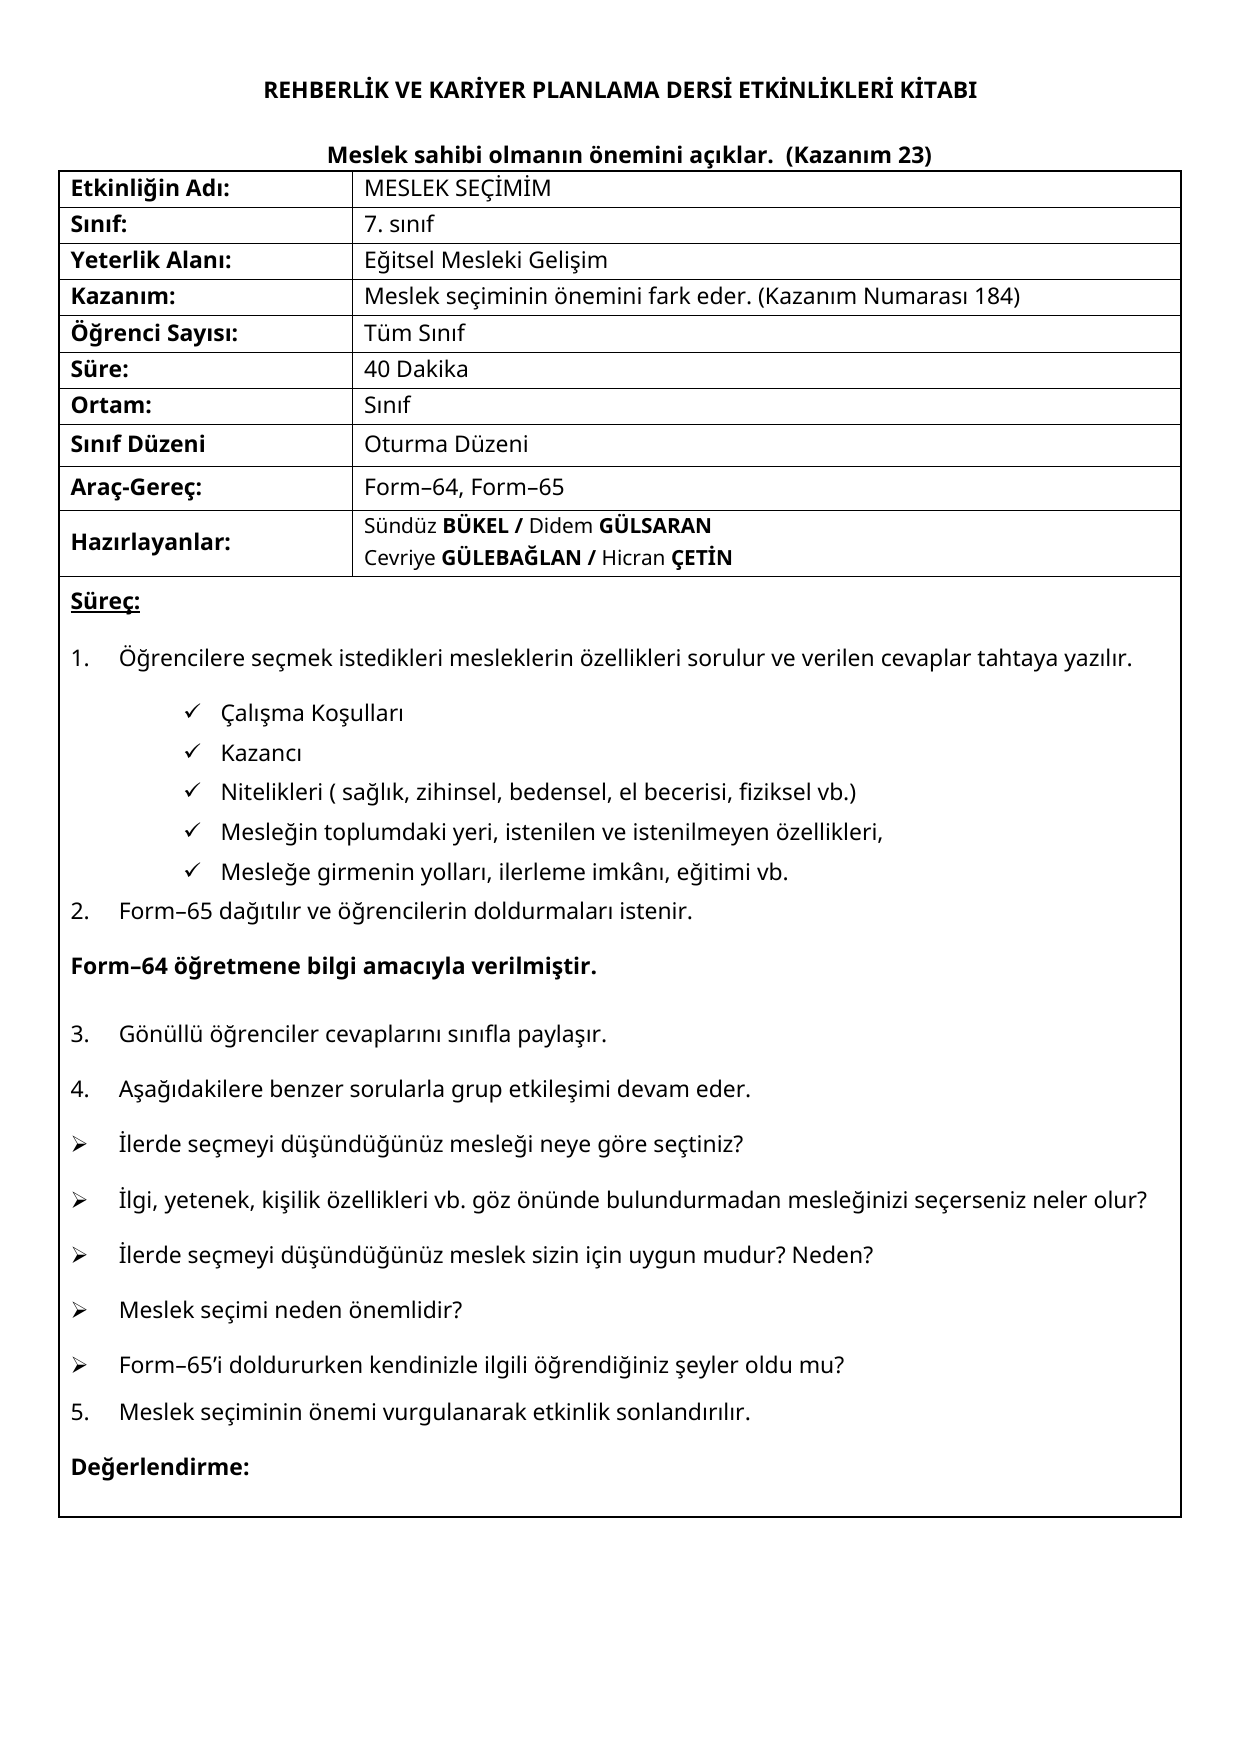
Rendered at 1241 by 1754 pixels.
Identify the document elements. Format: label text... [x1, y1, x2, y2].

table_cell Kazanım: [60, 280, 352, 315]
table_cell 40 Dakika [353, 353, 1180, 388]
table_cell Hazırlayanlar: [60, 511, 352, 576]
table_cell Sınıf Düzeni [60, 425, 352, 466]
table_cell Ortam: [60, 389, 352, 424]
table_cell Sınıf: [60, 208, 352, 243]
table_cell Sündüz BÜKEL / Didem GÜLSARAN Cevriye GÜLEBAĞLAN / Hicran ÇETİN [353, 511, 1180, 576]
table_header MESLEK SEÇİMİM [353, 172, 1180, 207]
text Meslek sahibi olmanın önemini açıklar. (Kazanım 23) [94, 139, 1165, 170]
table_cell Eğitsel Mesleki Gelişim [353, 244, 1180, 279]
table_cell Meslek seçiminin önemini fark eder. (Kazanım Numarası 184) [353, 280, 1180, 315]
table_cell Sınıf [353, 389, 1180, 424]
table_header Etkinliğin Adı: [60, 172, 352, 207]
table_cell Öğrenci Sayısı: [60, 316, 352, 352]
table_cell Form–64, Form–65 [353, 467, 1180, 510]
table_cell 7. sınıf [353, 208, 1180, 243]
table_cell Süreç: Öğrencilere seçmek istedikleri mesleklerin özellikleri sorulur ve verilen cevaplar tahtaya yazılır. Çalışma Koşulları Kazancı Nitelikleri ( sağlık, zihinsel, bedensel, el becerisi, fiziksel vb.) Mesleğin toplumdaki yeri, istenilen ve istenilmeyen özellikleri, Mesleğe girmenin yolları, ilerleme imkânı, eğitimi vb. Form–65 dağıtılır ve öğrencilerin doldurmaları istenir. Form–64 öğretmene bilgi amacıyla verilmiştir. Gönüllü öğrenciler cevaplarını sınıfla paylaşır. Aşağıdakilere benzer sorularla grup etkileşimi devam eder. İlerde seçmeyi düşündüğünüz mesleği neye göre seçtiniz? İlgi, yetenek, kişilik özellikleri vb. göz önünde bulundurmadan mesleğinizi seçerseniz neler olur? İlerde seçmeyi düşündüğünüz meslek sizin için uygun mudur? Neden? Meslek seçimi neden önemlidir? Form–65’i doldururken kendinizle ilgili öğrendiğiniz şeyler oldu mu? Meslek seçiminin önemi vurgulanarak etkinlik sonlandırılır. Değerlendirme: [60, 577, 1180, 1516]
table_cell Süre: [60, 353, 352, 388]
table_cell Yeterlik Alanı: [60, 244, 352, 279]
table_cell Araç-Gereç: [60, 467, 352, 510]
table_cell Oturma Düzeni [353, 425, 1180, 466]
table_cell Tüm Sınıf [353, 316, 1180, 352]
